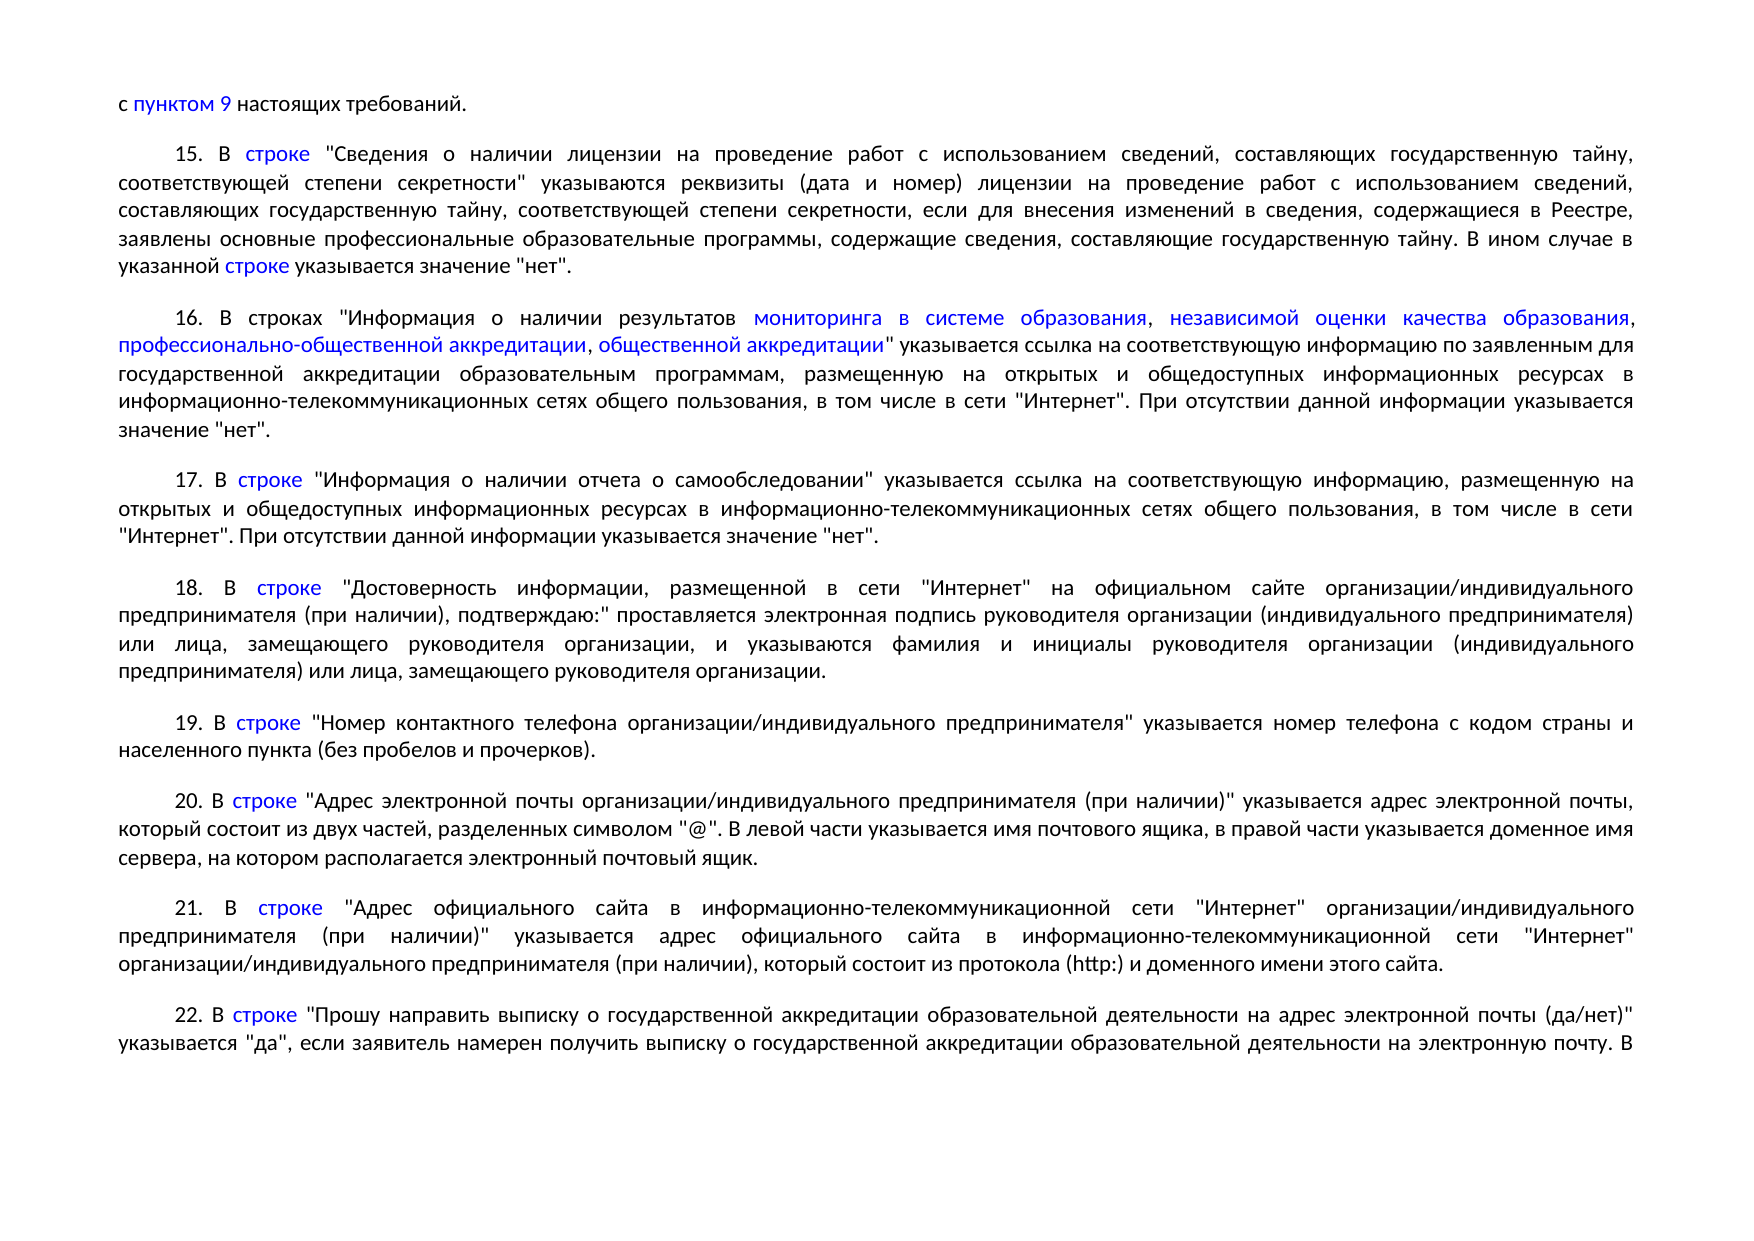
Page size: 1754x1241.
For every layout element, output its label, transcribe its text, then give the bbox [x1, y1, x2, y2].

text 21. В строке "Адрес официального сайта в информационно-телекоммуникационной сети "Интернет" организации/индивидуального предпринимателя (при наличии)" указывается адрес официального сайта в информационно-телекоммуникационной сети "Интернет" организации/индивидуального предпринимателя (при наличии), который состоит из протокола (http:) и доменного имени этого сайта. [118, 893, 1636, 978]
text 18. В строке "Достоверность информации, размещенной в сети "Интернет" на официальном сайте организации/индивидуального предпринимателя (при наличии), подтверждаю:" проставляется электронная подпись руководителя организации (индивидуального предпринимателя) или лица, замещающего руководителя организации, и указываются фамилия и инициалы руководителя организации (индивидуального предпринимателя) или лица, замещающего руководителя организации. [118, 573, 1636, 685]
text 20. В строке "Адрес электронной почты организации/индивидуального предпринимателя (при наличии)" указывается адрес электронной почты, который состоит из двух частей, разделенных символом "@". В левой части указывается имя почтового ящика, в правой части указывается доменное имя сервера, на котором располагается электронный почтовый ящик. [118, 787, 1636, 871]
text 19. В строке "Номер контактного телефона организации/индивидуального предпринимателя" указывается номер телефона с кодом страны и населенного пункта (без пробелов и прочерков). [118, 708, 1636, 764]
text 15. В строке "Сведения о наличии лицензии на проведение работ с использованием сведений, составляющих государственную тайну, соответствующей степени секретности" указываются реквизиты (дата и номер) лицензии на проведение работ с использованием сведений, составляющих государственную тайну, соответствующей степени секретности, если для внесения изменений в сведения, содержащиеся в Реестре, заявлены основные профессиональные образовательные программы, содержащие сведения, составляющие государственную тайну. В ином случае в указанной строке указывается значение "нет". [118, 139, 1636, 280]
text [118, 1001, 1636, 1057]
text 17. В строке "Информация о наличии отчета о самообследовании" указывается ссылка на соответствующую информацию, размещенную на открытых и общедоступных информационных ресурсах в информационно-телекоммуникационных сетях общего пользования, в том числе в сети "Интернет". При отсутствии данной информации указывается значение "нет". [118, 466, 1636, 550]
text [118, 89, 1636, 117]
text 16. В строках "Информация о наличии результатов мониторинга в системе образования, независимой оценки качества образования, профессионально-общественной аккредитации, общественной аккредитации" указывается ссылка на соответствующую информацию по заявленным для государственной аккредитации образовательным программам, размещенную на открытых и общедоступных информационных ресурсах в информационно-телекоммуникационных сетях общего пользования, в том числе в сети "Интернет". При отсутствии данной информации указывается значение "нет". [118, 303, 1636, 443]
